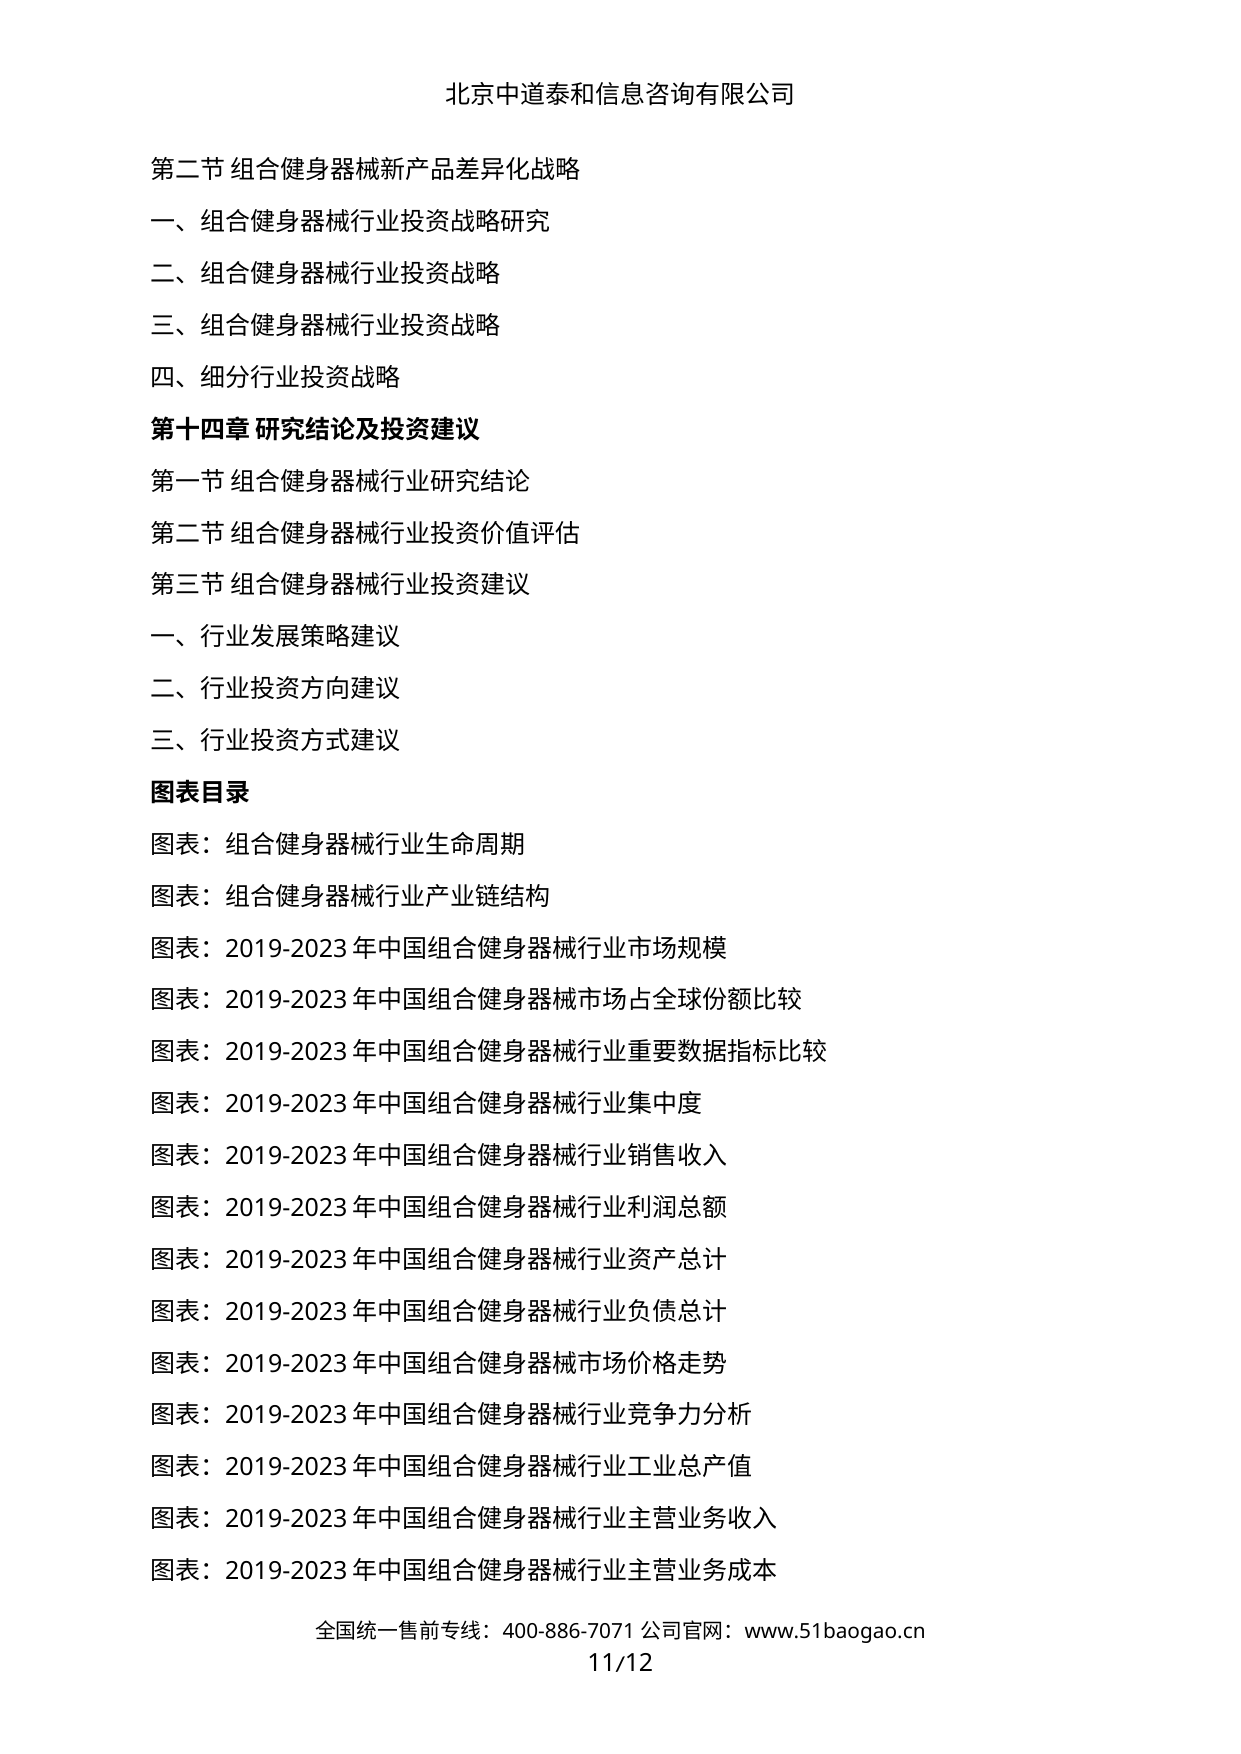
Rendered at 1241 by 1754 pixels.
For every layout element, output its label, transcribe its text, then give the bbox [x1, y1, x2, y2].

text 图表目录 [150, 772, 1090, 809]
text 图表：2019-2023年中国组合健身器械行业主营业务收入 [150, 1499, 1090, 1535]
text 第一节 组合健身器械行业研究结论 [150, 461, 1090, 497]
text 图表：2019-2023年中国组合健身器械行业主营业务成本 [150, 1551, 1090, 1587]
text 三、行业投资方式建议 [150, 721, 1090, 757]
text 图表：2019-2023年中国组合健身器械行业重要数据指标比较 [150, 1032, 1090, 1068]
text 第二节 组合健身器械新产品差异化战略 [150, 150, 1090, 186]
text 图表：2019-2023年中国组合健身器械行业集中度 [150, 1084, 1090, 1120]
text 第十四章 研究结论及投资建议 [150, 409, 1090, 446]
text 图表：2019-2023年中国组合健身器械市场占全球份额比较 [150, 980, 1090, 1016]
text 第三节 组合健身器械行业投资建议 [150, 565, 1090, 601]
text 图表：2019-2023年中国组合健身器械行业资产总计 [150, 1239, 1090, 1276]
text 图表：2019-2023年中国组合健身器械行业负债总计 [150, 1291, 1090, 1327]
text 四、细分行业投资战略 [150, 357, 1090, 394]
text 图表：2019-2023年中国组合健身器械行业工业总产值 [150, 1447, 1090, 1483]
text 三、组合健身器械行业投资战略 [150, 306, 1090, 342]
text 图表：2019-2023年中国组合健身器械行业销售收入 [150, 1136, 1090, 1172]
text 二、组合健身器械行业投资战略 [150, 254, 1090, 290]
text 图表：2019-2023年中国组合健身器械行业利润总额 [150, 1187, 1090, 1224]
text 图表：2019-2023年中国组合健身器械行业竞争力分析 [150, 1395, 1090, 1431]
text 第二节 组合健身器械行业投资价值评估 [150, 513, 1090, 549]
text 图表：组合健身器械行业生命周期 [150, 824, 1090, 861]
text 图表：2019-2023年中国组合健身器械行业市场规模 [150, 928, 1090, 964]
text 一、组合健身器械行业投资战略研究 [150, 202, 1090, 238]
text 二、行业投资方向建议 [150, 669, 1090, 705]
text 图表：组合健身器械行业产业链结构 [150, 876, 1090, 912]
text 图表：2019-2023年中国组合健身器械市场价格走势 [150, 1343, 1090, 1379]
text 一、行业发展策略建议 [150, 617, 1090, 653]
